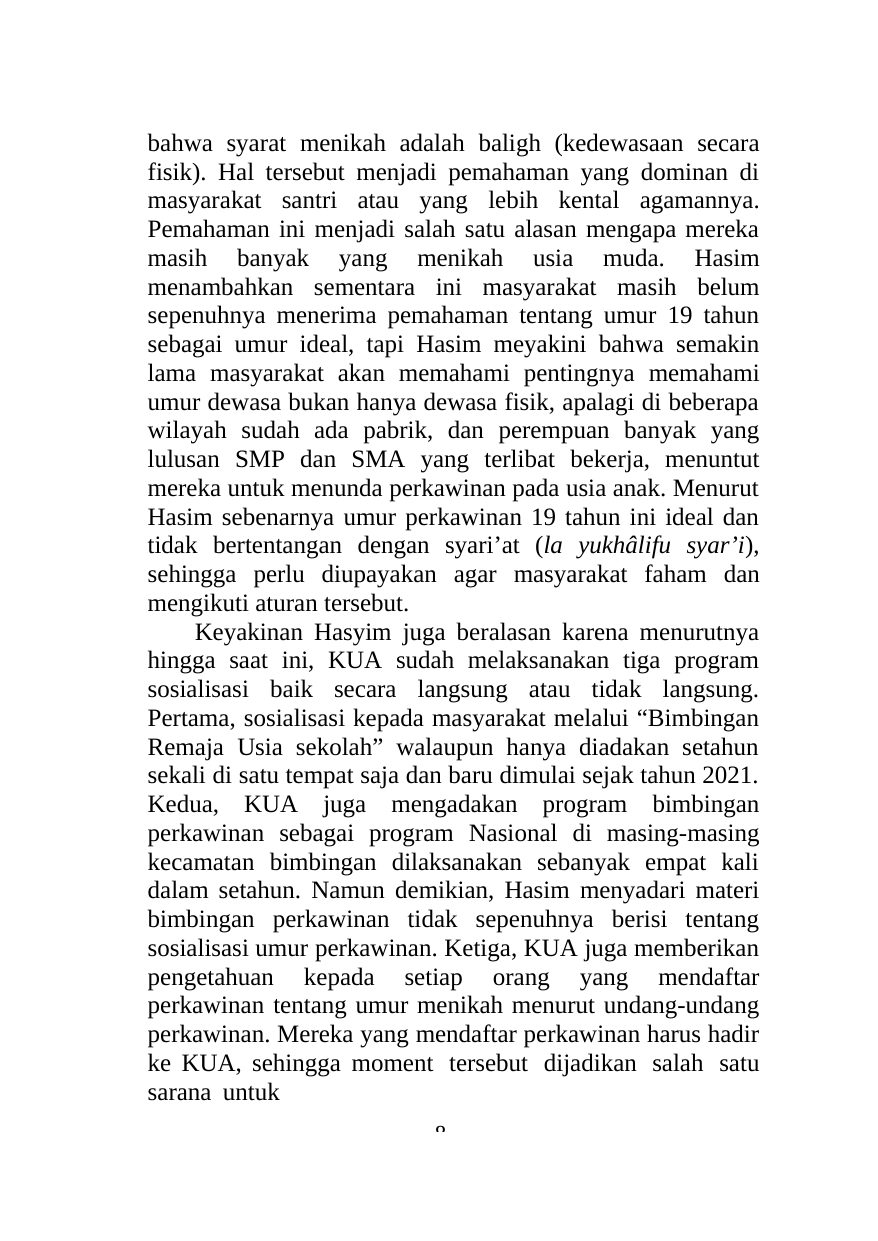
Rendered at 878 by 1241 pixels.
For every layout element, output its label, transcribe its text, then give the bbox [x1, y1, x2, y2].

text Keyakinan Hasyim juga beralasan karena menurutnya hingga saat ini, KUA sudah melaksanakan tiga program sosialisasi baik secara langsung atau tidak langsung. Pertama, sosialisasi kepada masyarakat melalui “Bimbingan Remaja Usia sekolah” walaupun hanya diadakan setahun sekali di satu tempat saja dan baru dimulai sejak tahun 2021. Kedua, KUA juga mengadakan program bimbingan perkawinan sebagai program Nasional di masing-masing kecamatan bimbingan dilaksanakan sebanyak empat kali dalam setahun. Namun demikian, Hasim menyadari materi bimbingan perkawinan tidak sepenuhnya berisi tentang sosialisasi umur perkawinan. Ketiga, KUA juga memberikan pengetahuan kepada setiap orang yang mendaftar perkawinan tentang umur menikah menurut undang-undang perkawinan. Mereka yang mendaftar perkawinan harus hadir ke KUA, sehingga moment tersebut dijadikan salah satu sarana untuk [147, 617, 759, 1106]
text bahwa syarat menikah adalah baligh (kedewasaan secara fisik). Hal tersebut menjadi pemahaman yang dominan di masyarakat santri atau yang lebih kental agamannya. Pemahaman ini menjadi salah satu alasan mengapa mereka masih banyak yang menikah usia muda. Hasim menambahkan sementara ini masyarakat masih belum sepenuhnya menerima pemahaman tentang umur 19 tahun sebagai umur ideal, tapi Hasim meyakini bahwa semakin lama masyarakat akan memahami pentingnya memahami umur dewasa bukan hanya dewasa fisik, apalagi di beberapa wilayah sudah ada pabrik, dan perempuan banyak yang lulusan SMP dan SMA yang terlibat bekerja, menuntut mereka untuk menunda perkawinan pada usia anak. Menurut Hasim sebenarnya umur perkawinan 19 tahun ini ideal dan tidak bertentangan dengan syari’at (la yukhâlifu syar’i), sehingga perlu diupayakan agar masyarakat faham dan mengikuti aturan tersebut. [147, 128, 759, 617]
